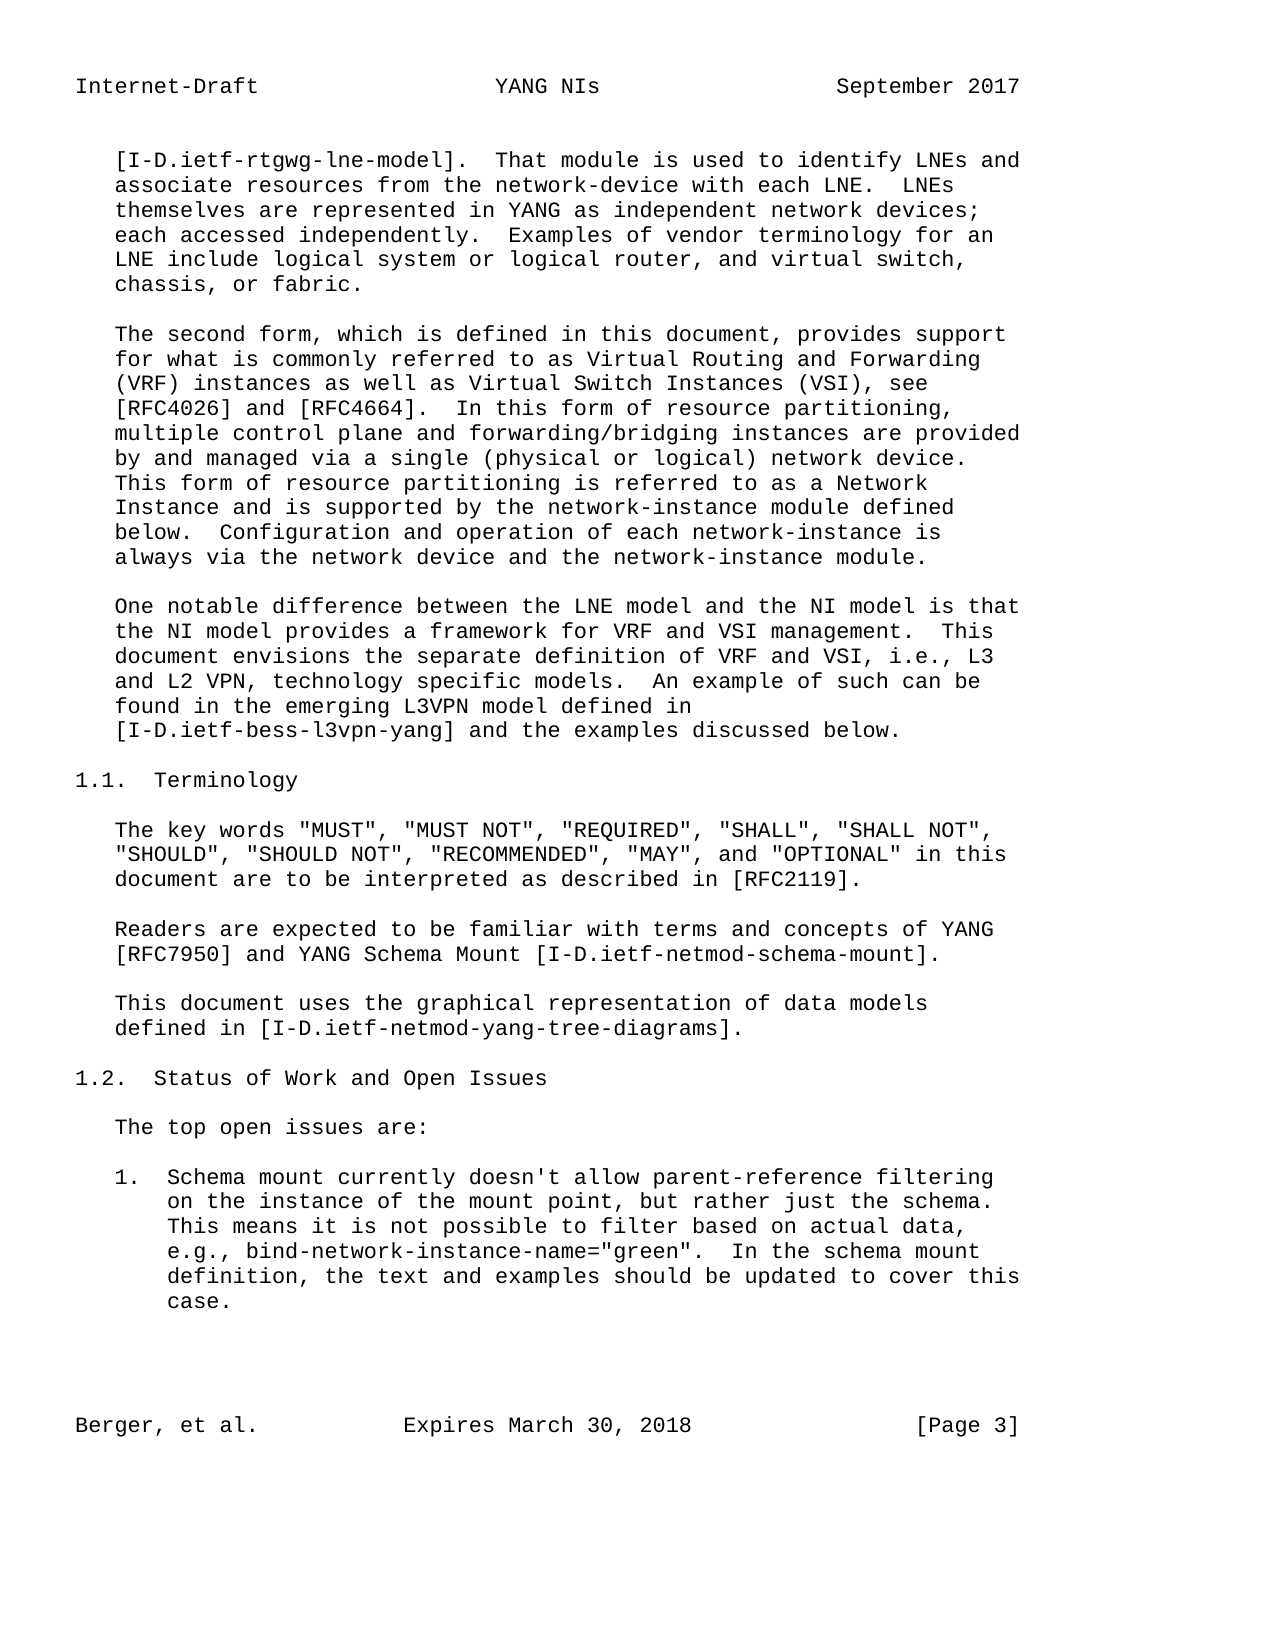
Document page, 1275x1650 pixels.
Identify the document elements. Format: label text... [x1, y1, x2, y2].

text Berger, et al. Expires March 30, 2018 [Page 3] [75, 1414, 1200, 1438]
text always via the network device and the network-instance module. [75, 546, 1200, 571]
text found in the emerging L3VPN model defined in [75, 695, 1200, 719]
text This form of resource partitioning is referred to as a Network [75, 472, 1200, 496]
text The top open issues are: [75, 1116, 1200, 1141]
text document are to be interpreted as described in [RFC2119]. [75, 868, 1200, 893]
text definition, the text and examples should be updated to cover this [75, 1265, 1200, 1290]
text and L2 VPN, technology specific models. An example of such can be [75, 670, 1200, 695]
text chassis, or fabric. [75, 273, 1200, 298]
text [RFC7950] and YANG Schema Mount [I-D.ietf-netmod-schema-mount]. [75, 943, 1200, 967]
text Internet-Draft YANG NIs September 2017 [75, 75, 1200, 100]
text e.g., bind-network-instance-name="green". In the schema mount [75, 1240, 1200, 1265]
text each accessed independently. Examples of vendor terminology for an [75, 224, 1200, 248]
text [RFC4026] and [RFC4664]. In this form of resource partitioning, [75, 397, 1200, 422]
text multiple control plane and forwarding/bridging instances are provided [75, 422, 1200, 447]
text document envisions the separate definition of VRF and VSI, i.e., L3 [75, 645, 1200, 670]
text LNE include logical system or logical router, and virtual switch, [75, 248, 1200, 273]
text defined in [I-D.ietf-netmod-yang-tree-diagrams]. [75, 1017, 1200, 1042]
text This document uses the graphical representation of data models [75, 992, 1200, 1017]
text by and managed via a single (physical or logical) network device. [75, 447, 1200, 472]
text 1.1. Terminology [75, 769, 1200, 794]
text One notable difference between the LNE model and the NI model is that [75, 596, 1200, 620]
text This means it is not possible to filter based on actual data, [75, 1215, 1200, 1240]
text "SHOULD", "SHOULD NOT", "RECOMMENDED", "MAY", and "OPTIONAL" in this [75, 843, 1200, 868]
text 1.2. Status of Work and Open Issues [75, 1067, 1200, 1091]
text [I-D.ietf-rtgwg-lne-model]. That module is used to identify LNEs and [75, 149, 1200, 174]
text The second form, which is defined in this document, provides support [75, 323, 1200, 348]
text (VRF) instances as well as Virtual Switch Instances (VSI), see [75, 372, 1200, 397]
text below. Configuration and operation of each network-instance is [75, 521, 1200, 546]
text on the instance of the mount point, but rather just the schema. [75, 1191, 1200, 1215]
text associate resources from the network-device with each LNE. LNEs [75, 174, 1200, 199]
text themselves are represented in YANG as independent network devices; [75, 199, 1200, 224]
text Readers are expected to be familiar with terms and concepts of YANG [75, 918, 1200, 943]
text 1. Schema mount currently doesn't allow parent-reference filtering [75, 1166, 1200, 1191]
text the NI model provides a framework for VRF and VSI management. This [75, 620, 1200, 645]
text The key words "MUST", "MUST NOT", "REQUIRED", "SHALL", "SHALL NOT", [75, 819, 1200, 843]
text case. [75, 1290, 1200, 1314]
text Instance and is supported by the network-instance module defined [75, 496, 1200, 521]
text for what is commonly referred to as Virtual Routing and Forwarding [75, 348, 1200, 372]
text [I-D.ietf-bess-l3vpn-yang] and the examples discussed below. [75, 719, 1200, 744]
